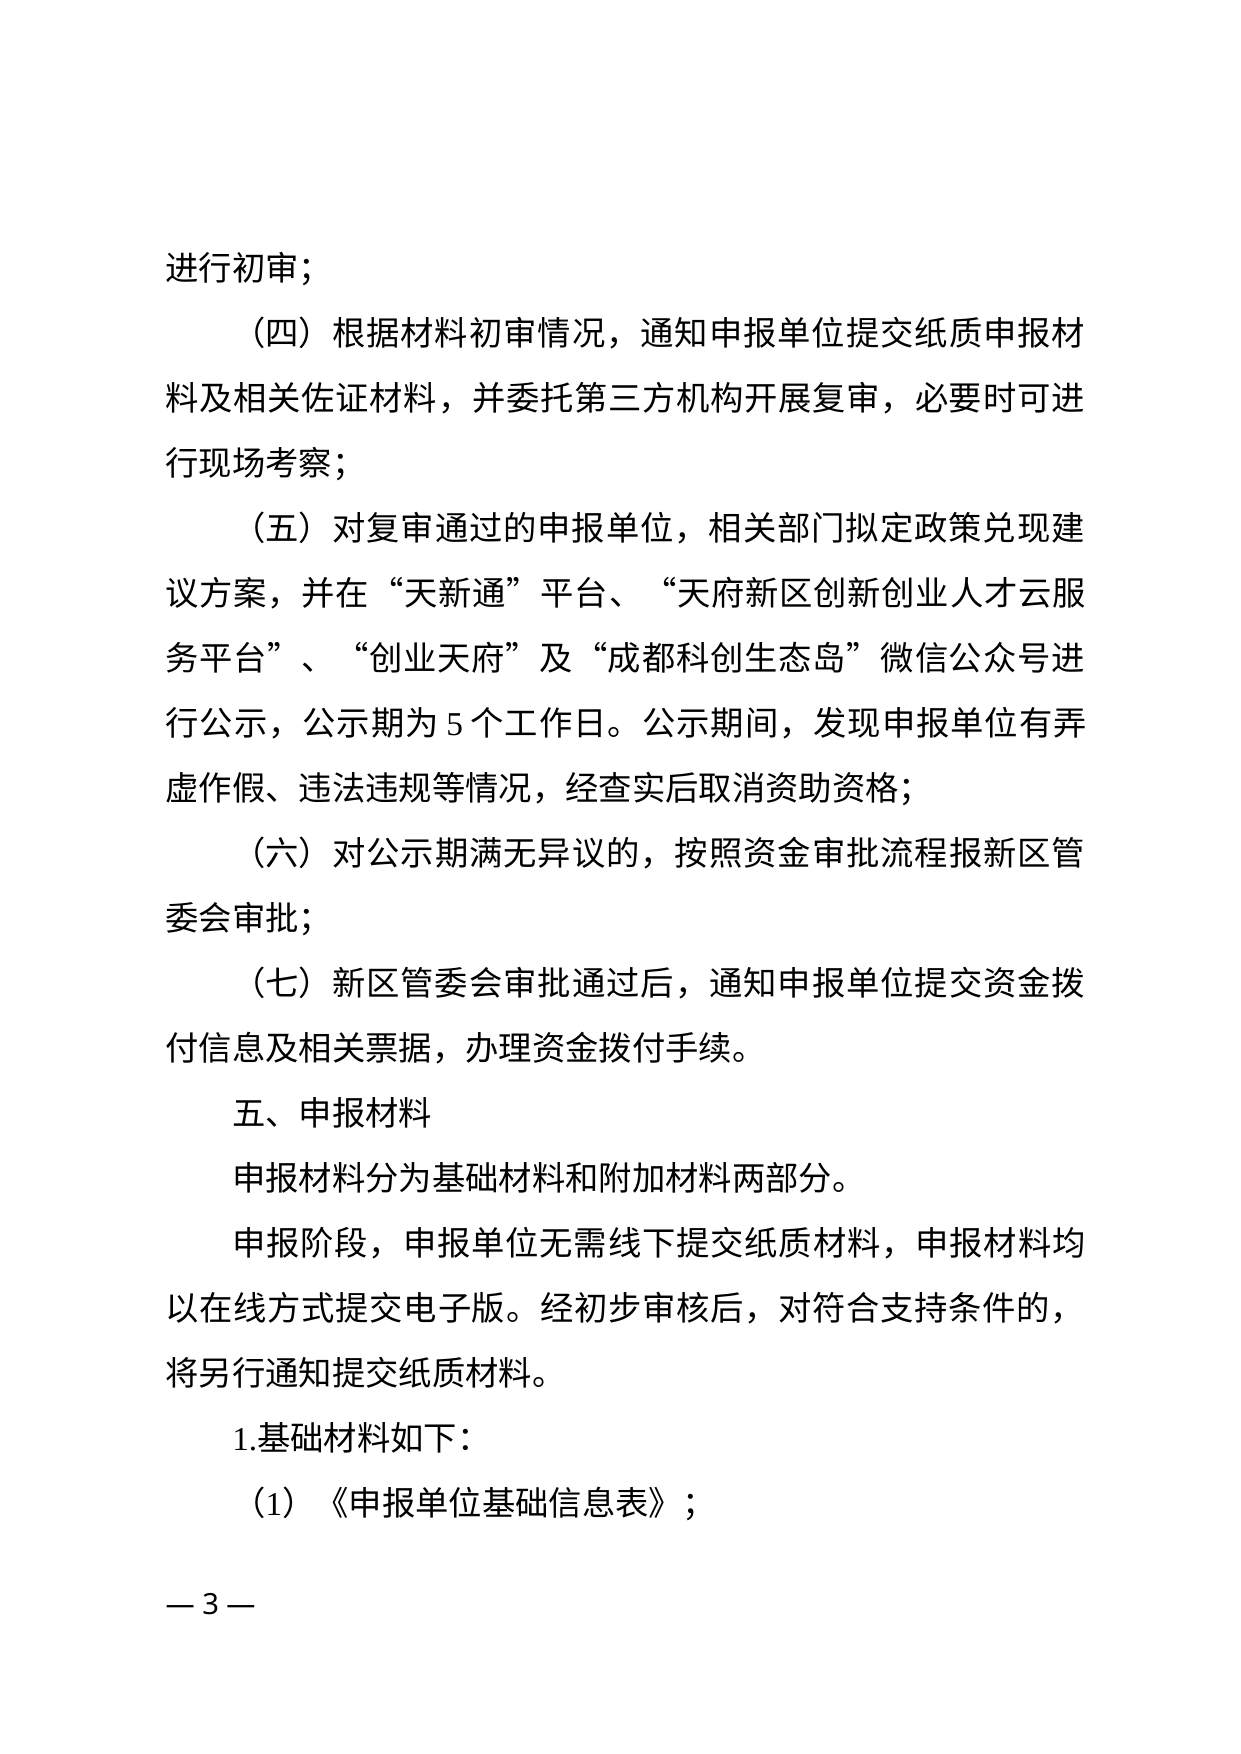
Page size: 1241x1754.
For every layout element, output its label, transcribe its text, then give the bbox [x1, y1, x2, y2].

text 申报材料分为基础材料和附加材料两部分。 [165, 1143, 1087, 1208]
text 申报阶段，申报单位无需线下提交纸质材料，申报材料均以在线方式提交电子版。经初步审核后，对符合支持条件的，将另行通知提交纸质材料。 [165, 1208, 1087, 1403]
text 五、申报材料 [165, 1078, 1087, 1143]
list 对复审通过的申报单位，相关部门拟定政策兑现建议方案，并在“天新通”平台、“天府新区创新创业人才云服务平台”、“创业天府”及“成都科创生态岛”微信公众号进行公示，公示期为5个工作日。公示期间，发现申报单位有弄虚作假、违法违规等情况，经查实后取消资助资格； [165, 493, 1087, 818]
list 根据材料初审情况，通知申报单位提交纸质申报材料及相关佐证材料，并委托第三方机构开展复审，必要时可进行现场考察； [165, 298, 1087, 493]
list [165, 233, 1087, 298]
list 新区管委会审批通过后，通知申报单位提交资金拨付信息及相关票据，办理资金拨付手续。 [165, 948, 1087, 1078]
list 对公示期满无异议的，按照资金审批流程报新区管委会审批； [165, 818, 1087, 948]
text 1.基础材料如下： [165, 1403, 1087, 1468]
text （1）《申报单位基础信息表》； [165, 1468, 1087, 1533]
